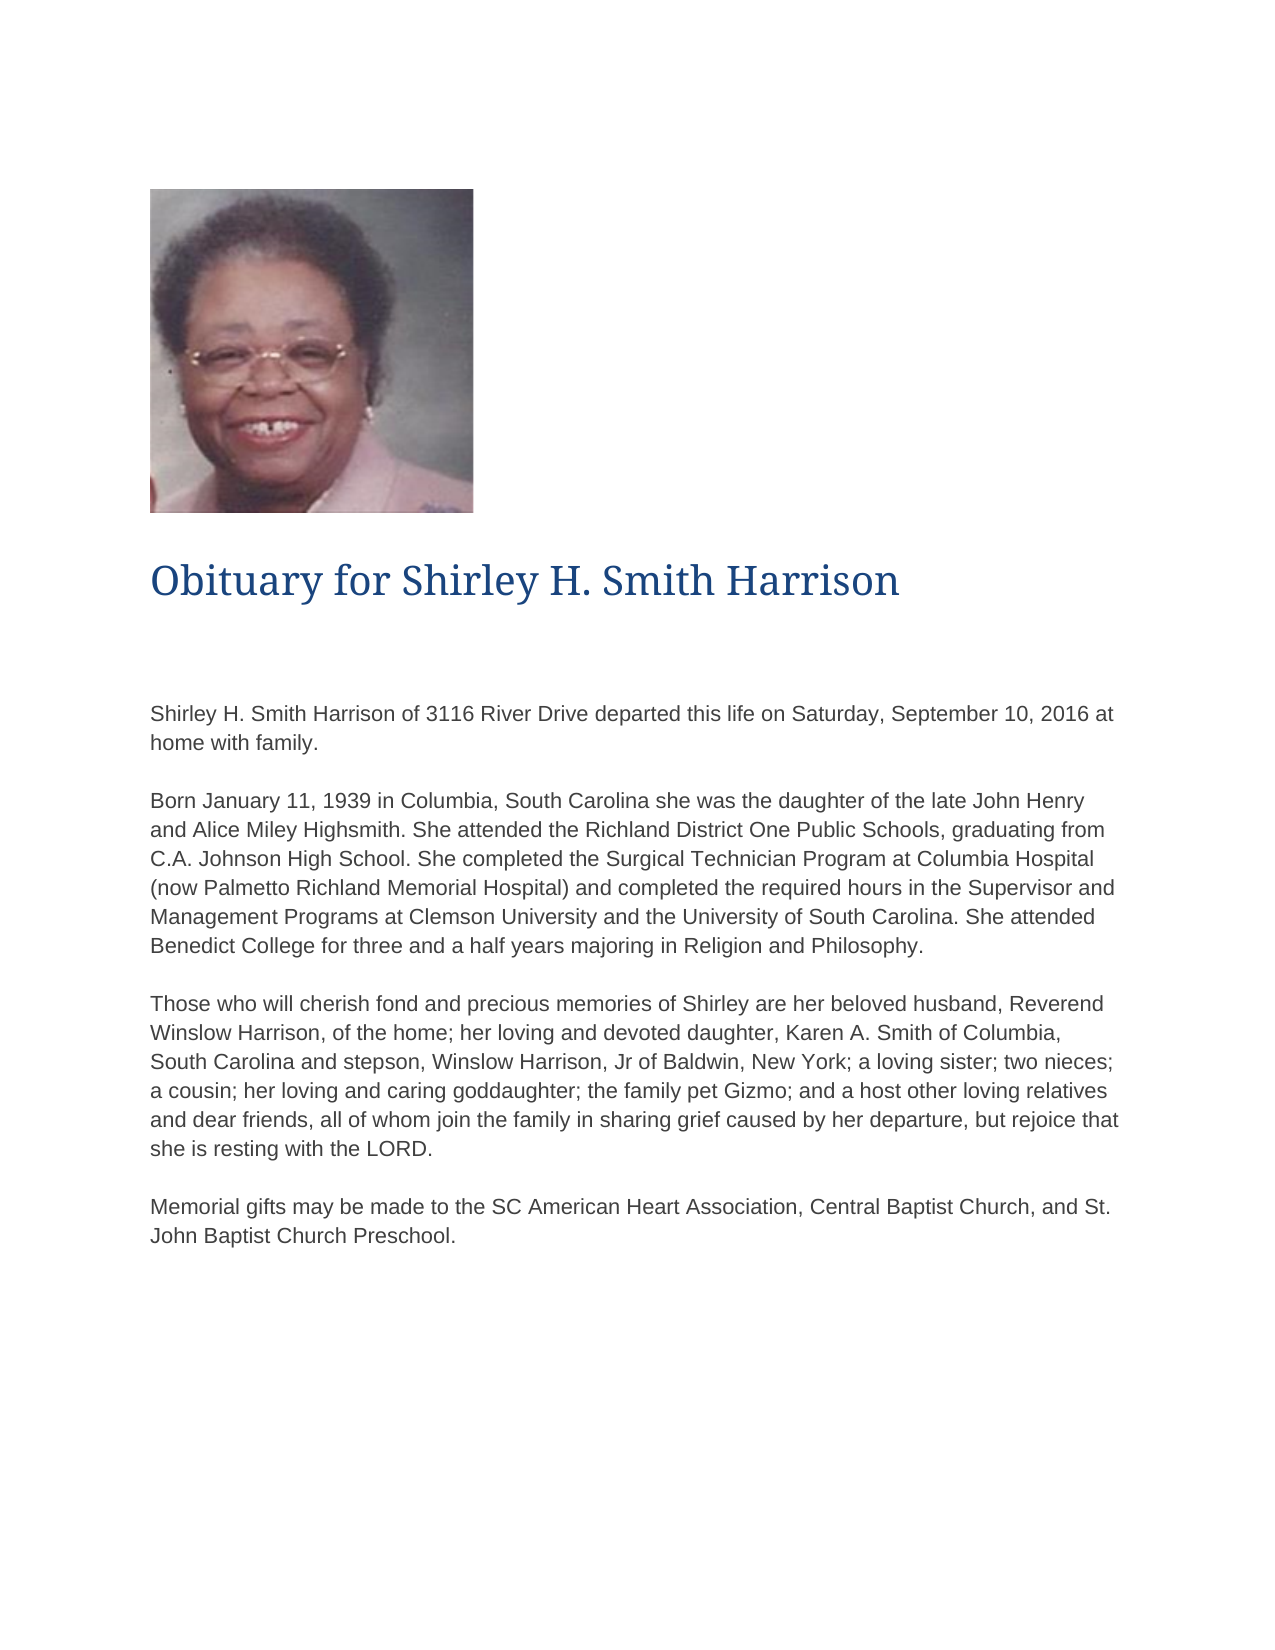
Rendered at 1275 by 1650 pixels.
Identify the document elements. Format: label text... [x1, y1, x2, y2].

picture [150, 189, 474, 513]
text Shirley H. Smith Harrison of 3116 River Drive departed this life on Saturday, September 10, 2016 at home with family. Born January 11, 1939 in Columbia, South Carolina she was the daughter of the late John Henry and Alice Miley Highsmith. She attended the Richland District One Public Schools, graduating from C.A. Johnson High School. She completed the Surgical Technician Program at Columbia Hospital (now Palmetto Richland Memorial Hospital) and completed the required hours in the Supervisor and Management Programs at Clemson University and the University of South Carolina. She attended Benedict College for three and a half years majoring in Religion and Philosophy. Those who will cherish fond and precious memories of Shirley are her beloved husband, Reverend Winslow Harrison, of the home; her loving and devoted daughter, Karen A. Smith of Columbia, South Carolina and stepson, Winslow Harrison, Jr of Baldwin, New York; a loving sister; two nieces; a cousin; her loving and caring goddaughter; the family pet Gizmo; and a host other loving relatives and dear friends, all of whom join the family in sharing grief caused by her departure, but rejoice that she is resting with the LORD. Memorial gifts may be made to the SC American Heart Association, Central Baptist Church, and St. John Baptist Church Preschool. [150, 701, 1125, 1248]
text Obituary for Shirley H. Smith Harrison [150, 552, 1125, 607]
